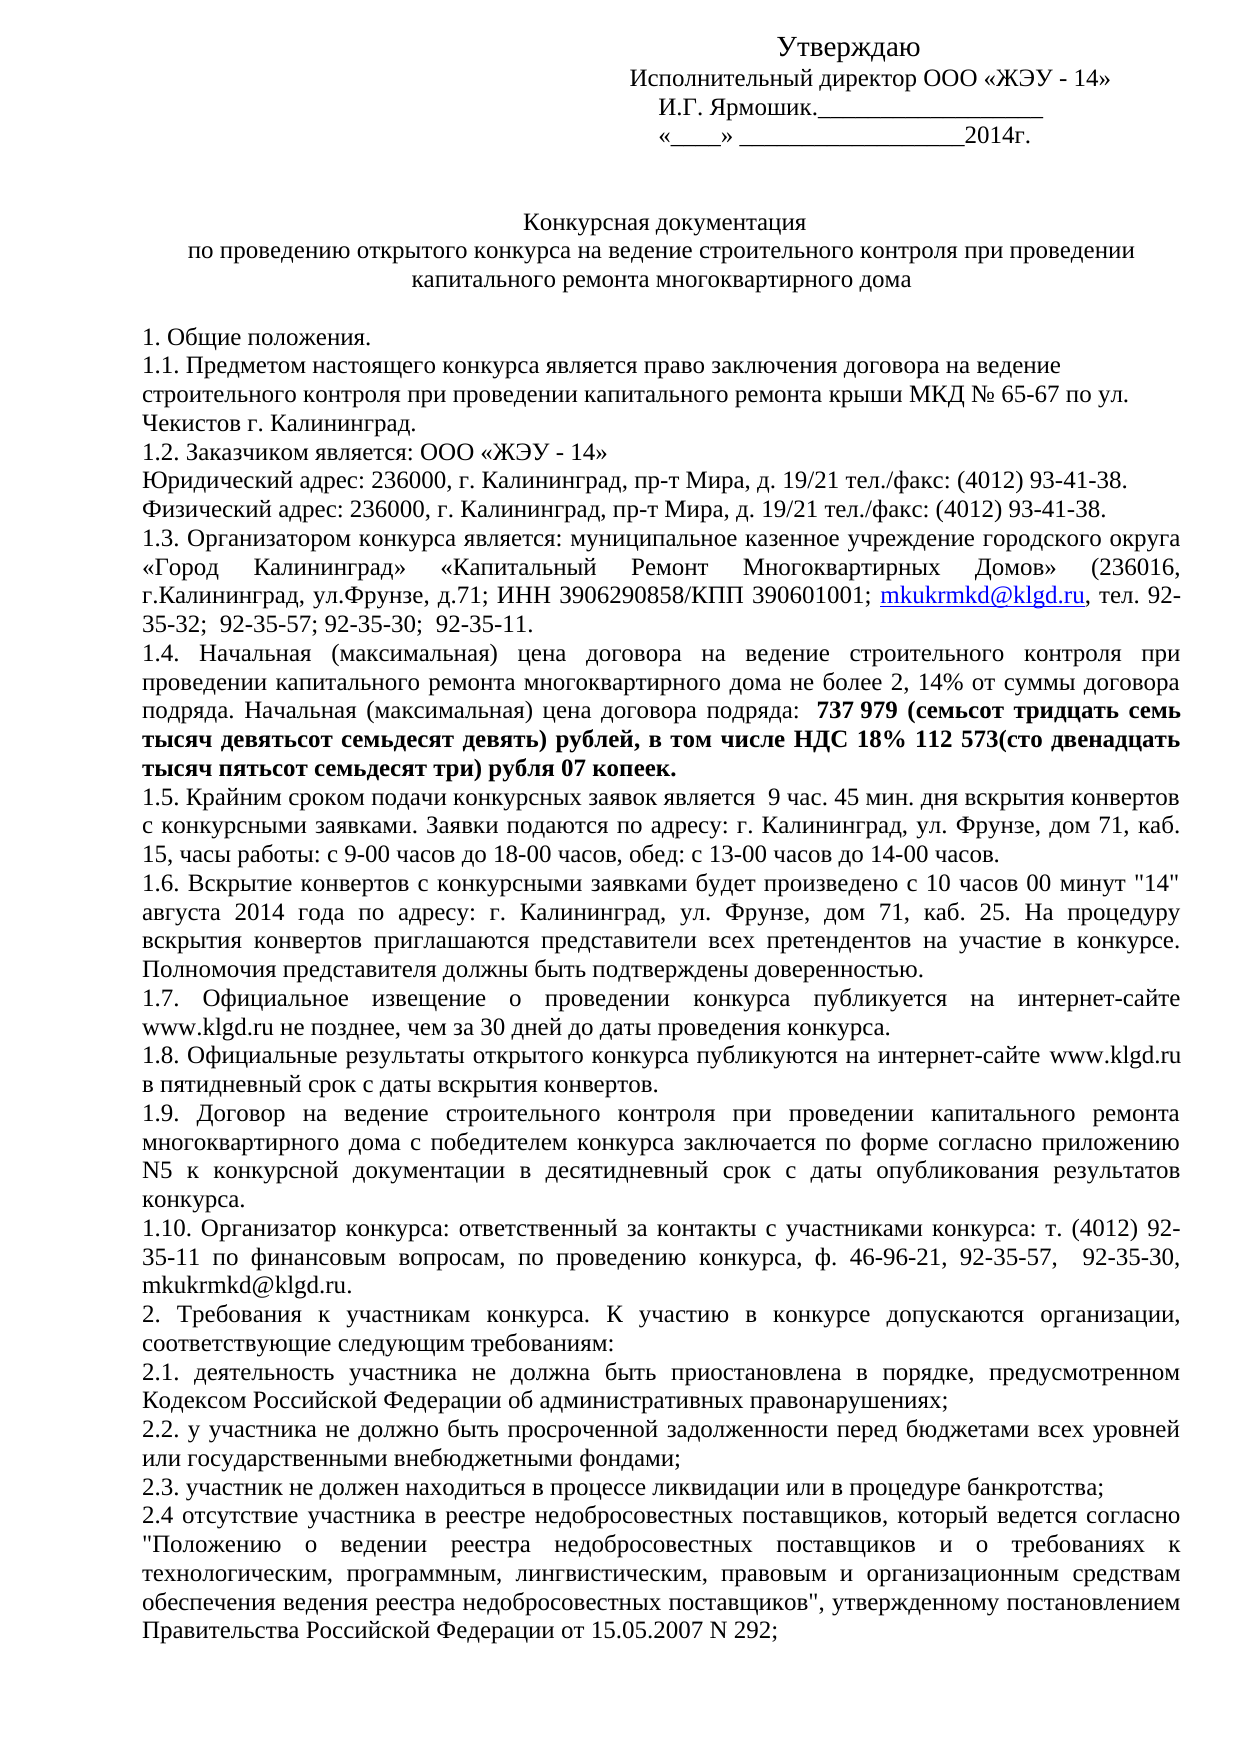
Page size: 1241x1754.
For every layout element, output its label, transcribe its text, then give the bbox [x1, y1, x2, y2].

text по проведению открытого конкурса на ведение строительного контроля при проведении [142, 236, 1181, 264]
text 1.3. Организатором конкурса является: муниципальное казенное учреждение городского округа «Город Калининград» «Капитальный Ремонт Многоквартирных Домов» (.Калининград, ул.Фрунзе, д.71; ИНН 3906290858/КПП 390601001; mkukrmkd@klgd.ru, тел. 92-35-32; 92-35-57; 92-35-30; 92-35-11. [142, 523, 1181, 638]
text 2. Требования к участникам конкурса. К участию в конкурсе допускаются организации, соответствующие следующим требованиям: [142, 1299, 1181, 1357]
text 1.5. Крайним сроком подачи конкурсных заявок является 9 час. 45 мин. дня вскрытия конвертов с конкурсными заявками. Заявки подаются по адресу: г. Калининград, ул. Фрунзе, дом 71, каб. 15, часы работы: с 9-00 часов до 18-00 часов, обед: с 13-00 часов до 14-00 часов. [142, 782, 1181, 868]
text 1. Общие положения. [142, 322, 1181, 351]
text И.Г. Ярмошик.__________________ [142, 92, 1181, 121]
text капитального ремонта многоквартирного дома [142, 264, 1181, 293]
text 2.3. участник не должен находиться в процессе ликвидации или в процедуре банкротства; [142, 1472, 1181, 1501]
text 1.1. Предметом настоящего конкурса является право заключения договора на ведение строительного контроля при проведении капитального ремонта крыши МКД № 65-67 по ул. Чекистов г. Калининград. [142, 351, 1181, 437]
text Утверждаю [142, 29, 1181, 63]
text 1.7. Официальное извещение о проведении конкурса публикуется на интернет-сайте www.klgd.ru не позднее, чем за 30 дней до даты проведения конкурса. [142, 983, 1181, 1041]
text 2.1. деятельность участника не должна быть приостановлена в порядке, предусмотренном Кодексом Российской Федерации об административных правонарушениях; [142, 1357, 1181, 1414]
text 1.6. Вскрытие конвертов с конкурсными заявками будет произведено с 10 часов 00 минут "14" августа 2014 года по адресу: г. Калининград, ул. Фрунзе, дом 71, каб. 25. На процедуру вскрытия конвертов приглашаются представители всех претендентов на участие в конкурсе. Полномочия представителя должны быть подтверждены доверенностью. [142, 868, 1181, 983]
text Юридический адрес: 236000, г. Калининград, пр-т Мира, д. 19/21 тел./факс: (4012) 93-41-38. [142, 466, 1181, 494]
text Физический адрес: 236000, г. Калининград, пр-т Мира, д. 19/21 тел./факс: (4012) 93-41-38. [142, 494, 1181, 523]
text 1.8. Официальные результаты открытого конкурса публикуются на интернет-сайте www.klgd.ru в пятидневный срок с даты вскрытия конвертов. [142, 1041, 1181, 1098]
text Конкурсная документация [142, 207, 1181, 236]
text Исполнительный директор ООО «ЖЭУ - 14» [142, 63, 1181, 92]
text 1.2. Заказчиком является: ООО «ЖЭУ - 14» [142, 437, 1181, 466]
text 1.4. Начальная (максимальная) цена договора на ведение строительного контроля при проведении капитального ремонта многоквартирного дома не более 2, 14% от суммы договора подряда. Начальная (максимальная) цена договора подряда: 737 979 (семьсот тридцать семь тысяч девятьсот семьдесят девять) рублей, в том числе НДС 18% 112 573(сто двенадцать тысяч пятьсот семьдесят три) рубля 07 копеек. [142, 638, 1181, 782]
text 2.4 отсутствие участника в реестре недобросовестных поставщиков, который ведется согласно "Положению о ведении реестра недобросовестных поставщиков и о требованиях к технологическим, программным, лингвистическим, правовым и организационным средствам обеспечения ведения реестра недобросовестных поставщиков", утвержденному постановлением Правительства Российской Федерации от 15.05.2007 N 292; [142, 1501, 1181, 1644]
text 2.2. у участника не должно быть просроченной задолженности перед бюджетами всех уровней или государственными внебюджетными фондами; [142, 1414, 1181, 1472]
text «____» __________________2014г. [142, 121, 1181, 149]
text 1.9. Договор на ведение строительного контроля при проведении капитального ремонта многоквартирного дома с победителем конкурса заключается по форме согласно приложению N5 к конкурсной документации в десятидневный срок с даты опубликования результатов конкурса. [142, 1098, 1181, 1213]
text 1.10. Организатор конкурса: ответственный за контакты с участниками конкурса: т. (4012) 92-35-11 по финансовым вопросам, по проведению конкурса, ф. 46-96-21, 92-35-57, 92-35-30, mkukrmkd@klgd.ru. [142, 1213, 1181, 1299]
